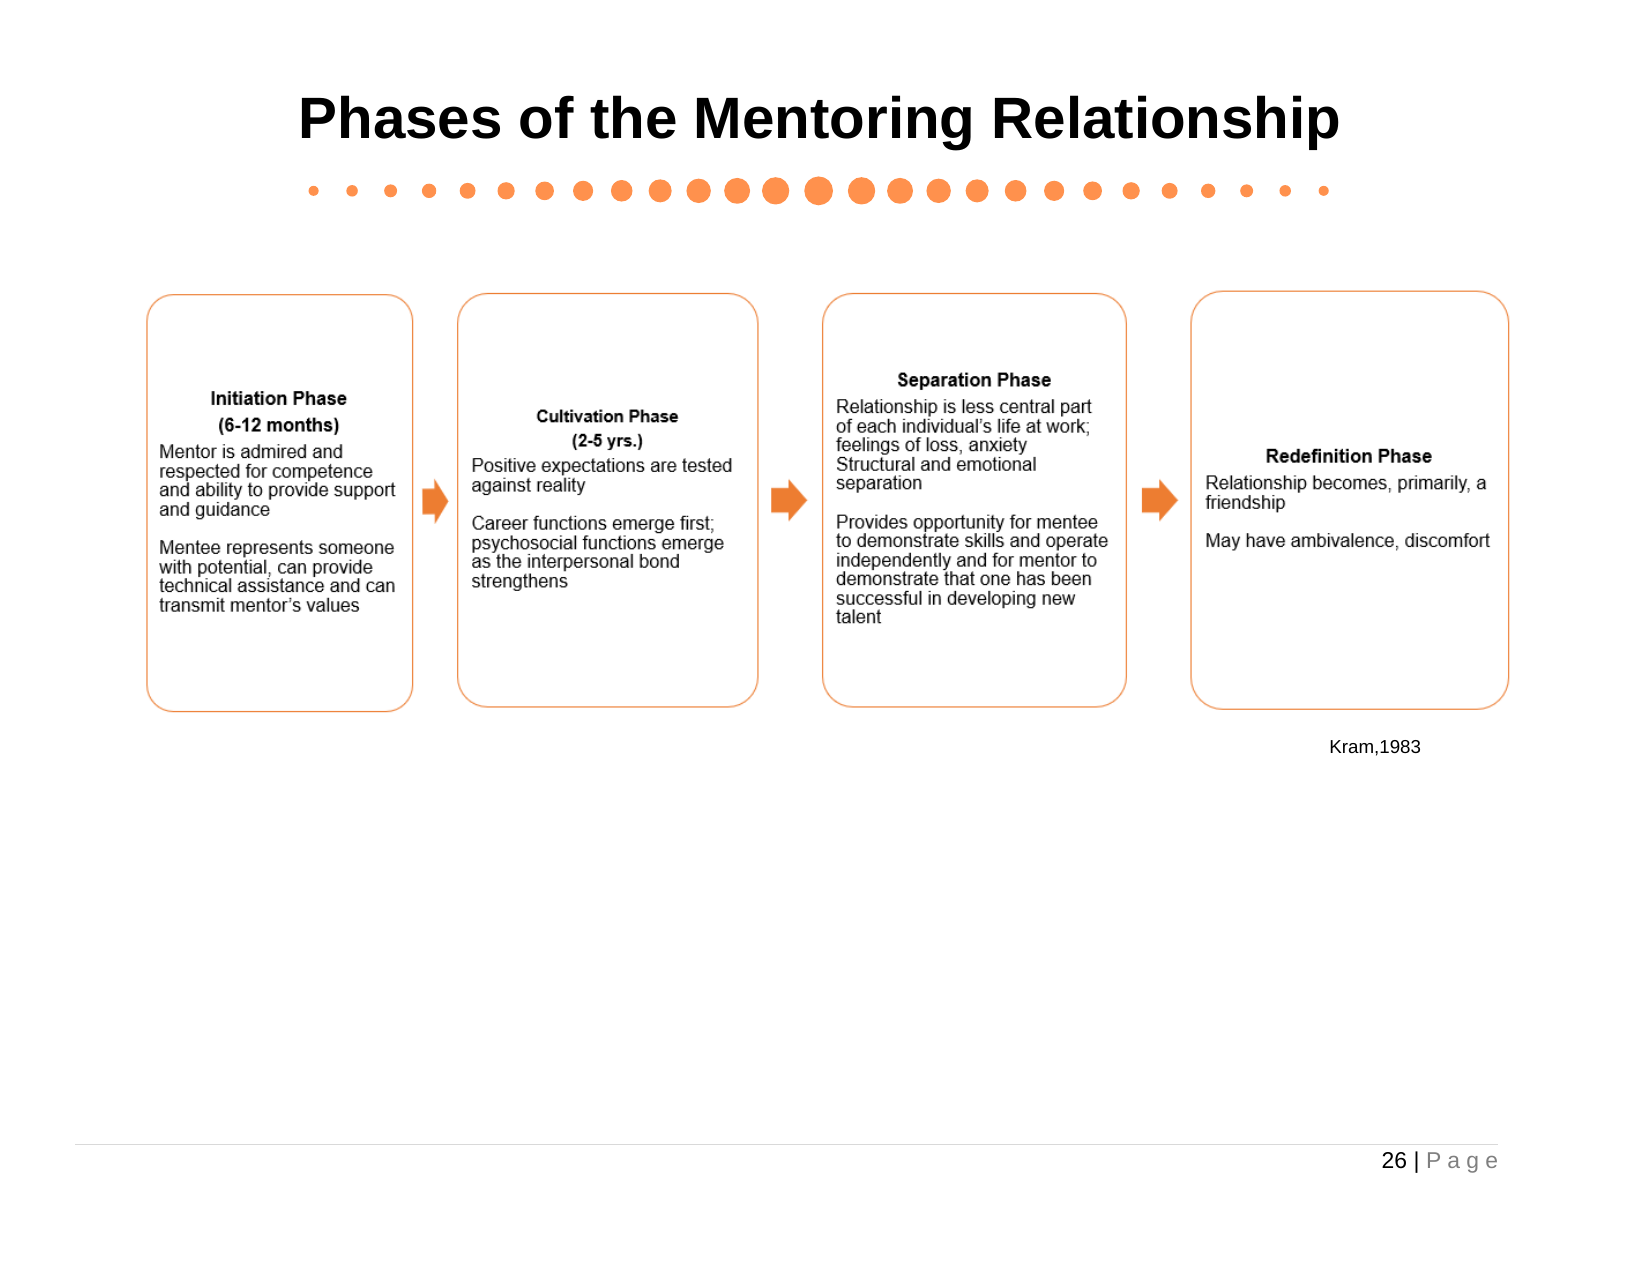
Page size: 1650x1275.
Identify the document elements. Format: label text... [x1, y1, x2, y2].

subtitle Phases of the Mentoring Relationship [28, 83, 1612, 151]
picture [128, 278, 1522, 718]
